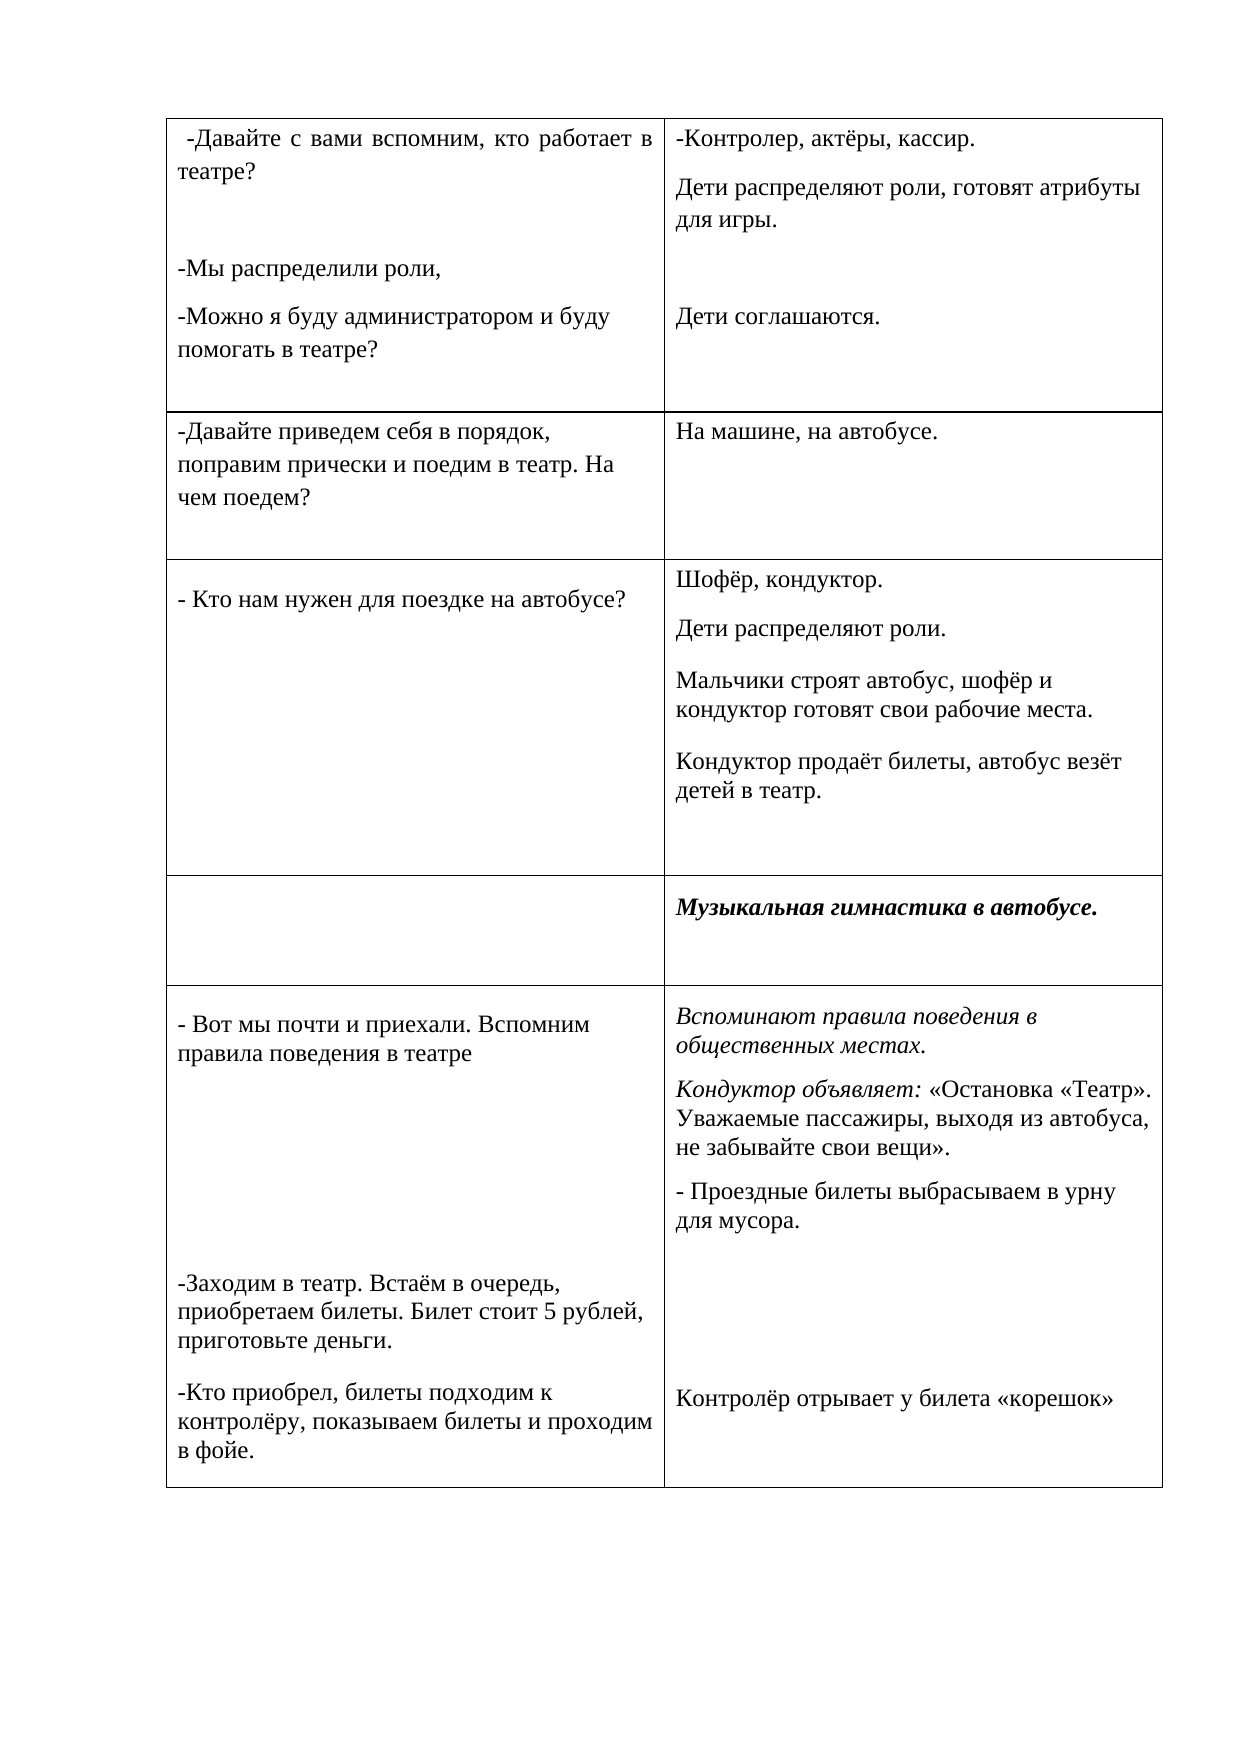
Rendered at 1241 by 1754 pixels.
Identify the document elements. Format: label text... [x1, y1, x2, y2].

table_cell Музыкальная гимнастика в автобусе. [665, 876, 1162, 985]
table_cell - Вот мы почти и приехали. Вспомним правила поведения в театре -Заходим в театр. Встаём в очередь, приобретаем билеты. Билет стоит 5 рублей, приготовьте деньги. -Кто приобрел, билеты подходим к контролёру, показываем билеты и проходим в фойе. [167, 986, 664, 1487]
table_cell - Кто нам нужен для поездке на автобусе? [167, 560, 664, 875]
table_cell На машине, на автобусе. [665, 413, 1162, 559]
table_cell -Давайте с вами вспомним, кто работает в театре? -Мы распределили роли, -Можно я буду администратором и буду помогать в театре? [167, 119, 664, 411]
table_cell Шофёр, кондуктор. Дети распределяют роли. Мальчики строят автобус, шофёр и кондуктор готовят свои рабочие места. Кондуктор продаёт билеты, автобус везёт детей в театр. [665, 560, 1162, 875]
table_cell Вспоминают правила поведения в общественных местах. Кондуктор объявляет: «Остановка «Театр». Уважаемые пассажиры, выходя из автобуса, не забывайте свои вещи». - Проездные билеты выбрасываем в урну для мусора. Контролёр отрывает у билета «корешок» [665, 986, 1162, 1487]
table_cell [167, 876, 664, 985]
table_cell -Контролер, актёры, кассир. Дети распределяют роли, готовят атрибуты для игры. Дети соглашаются. [665, 119, 1162, 411]
table_cell -Давайте приведем себя в порядок, поправим прически и поедим в театр. На чем поедем? [167, 413, 664, 559]
